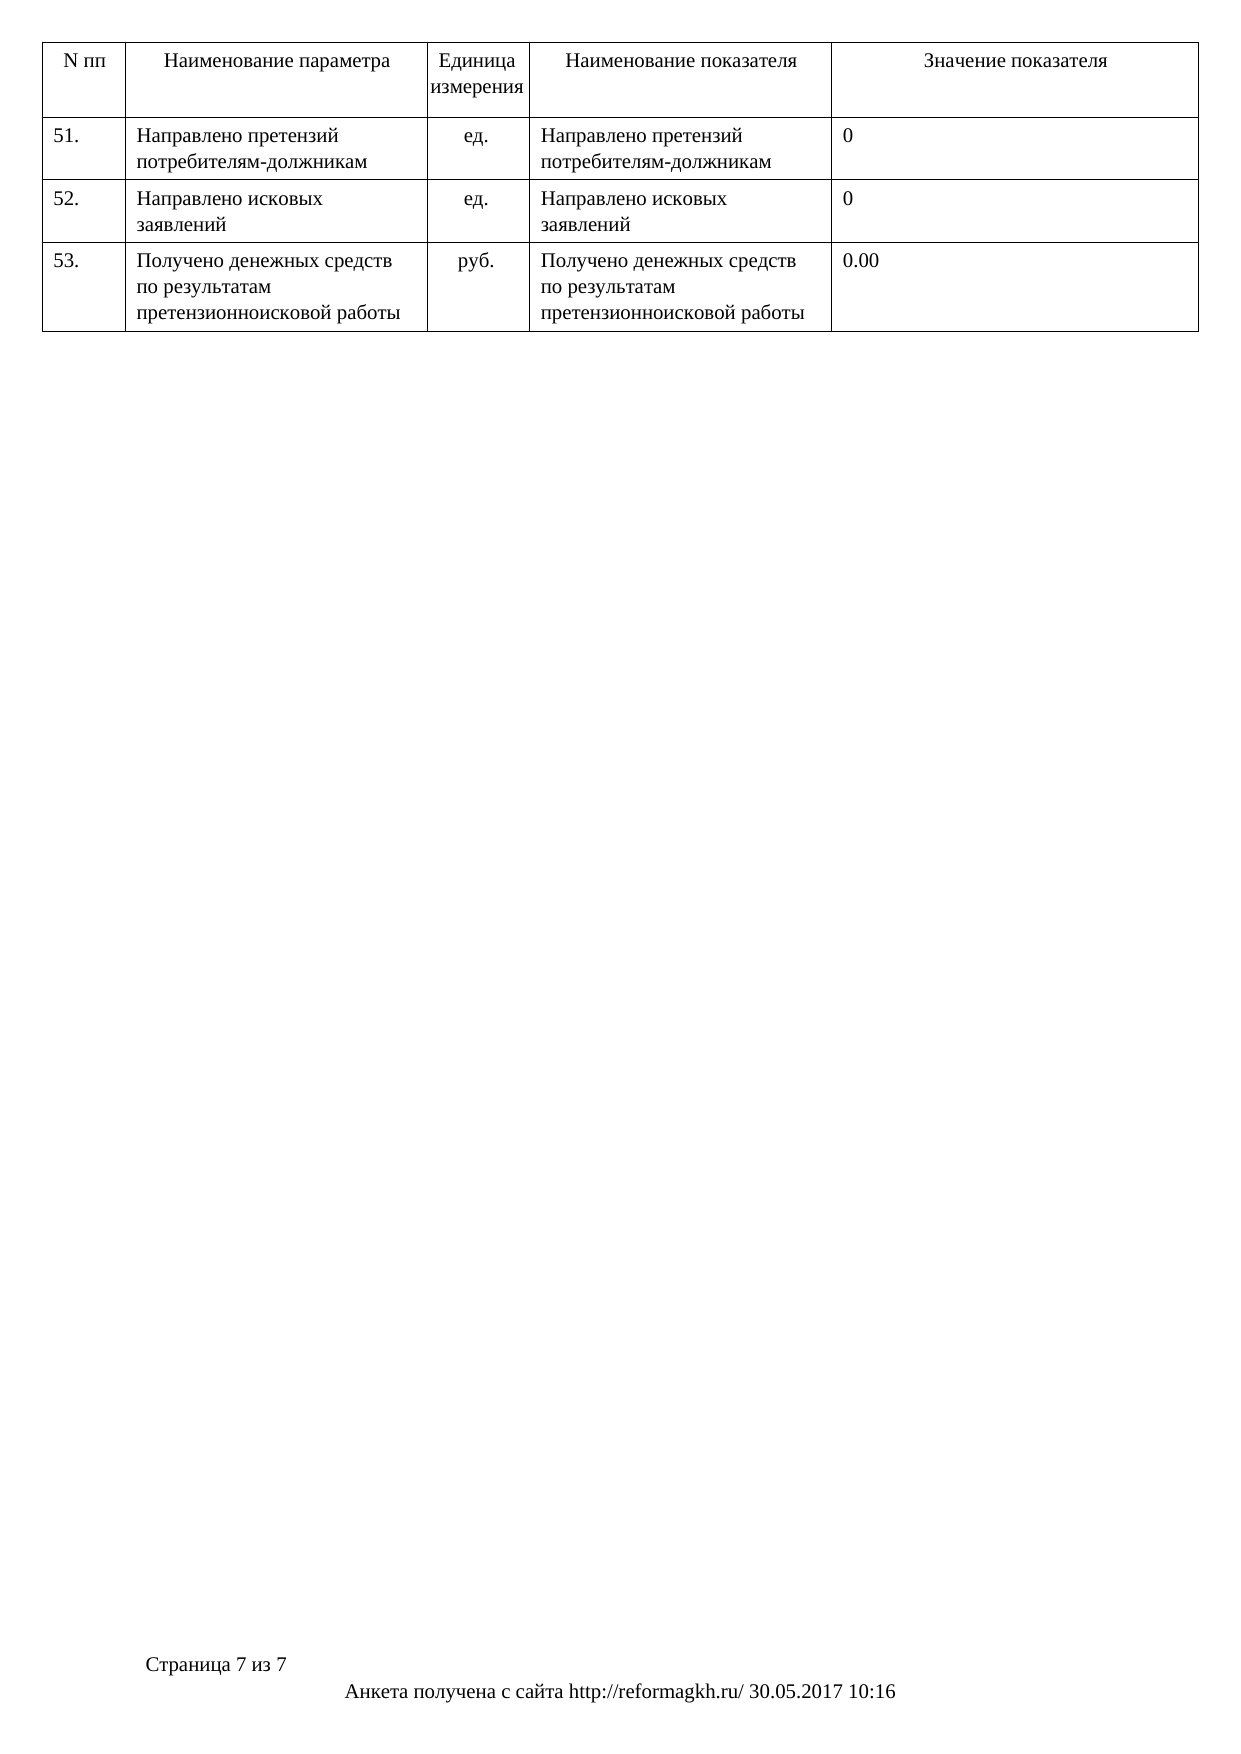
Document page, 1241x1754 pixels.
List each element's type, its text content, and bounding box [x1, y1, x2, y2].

table_cell 0.00 [832, 243, 923, 331]
table_header Значение показателя [923, 43, 1198, 117]
table_cell [923, 180, 1198, 242]
table_header Наименование параметра [126, 43, 427, 117]
table_header Наименование показателя [530, 43, 831, 117]
table_cell ед. [428, 180, 529, 242]
table_cell 52. [43, 180, 125, 242]
table_cell Направлено исковых заявлений [126, 180, 427, 242]
table_cell [923, 118, 1198, 179]
table_cell 53. [43, 243, 125, 331]
table_header Единица измерения [428, 43, 529, 117]
table_cell Получено денежных средств по результатам претензионноисковой работы [530, 243, 831, 331]
table_cell 0 [832, 180, 923, 242]
table_header [832, 43, 923, 117]
table_cell Направлено претензий потребителям-должникам [530, 118, 831, 179]
table_cell руб. [428, 243, 529, 331]
table_cell Направлено исковых заявлений [530, 180, 831, 242]
table_cell Получено денежных средств по результатам претензионноисковой работы [126, 243, 427, 331]
table_header N пп [43, 43, 125, 117]
table_cell 0 [832, 118, 923, 179]
table_cell ед. [428, 118, 529, 179]
table_cell 51. [43, 118, 125, 179]
table_cell Направлено претензий потребителям-должникам [126, 118, 427, 179]
table_cell [923, 243, 1198, 331]
